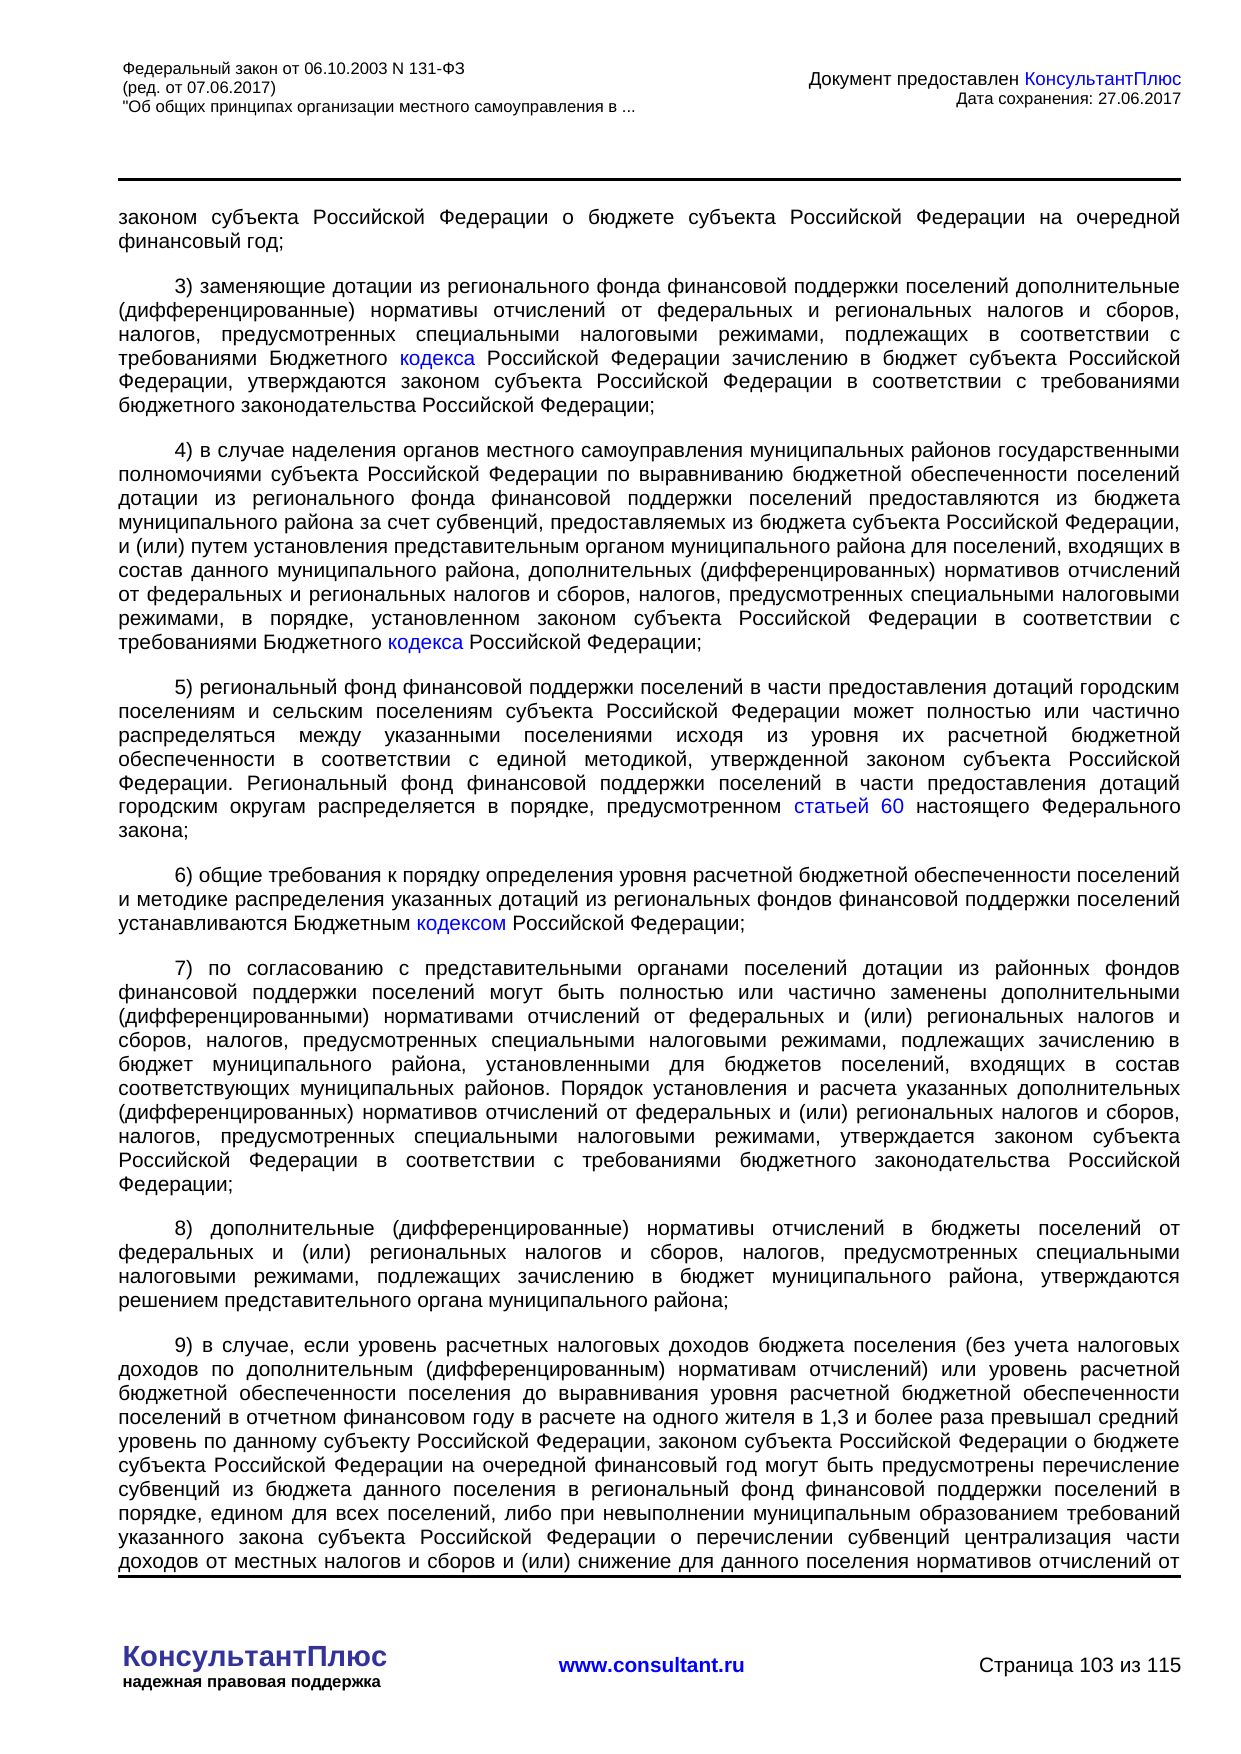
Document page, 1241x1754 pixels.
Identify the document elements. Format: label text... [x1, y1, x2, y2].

text 4) в случае наделения органов местного самоуправления муниципальных районов государственными полномочиями субъекта Российской Федерации по выравниванию бюджетной обеспеченности поселений дотации из регионального фонда финансовой поддержки поселений предоставляются из бюджета муниципального района за счет субвенций, предоставляемых из бюджета субъекта Российской Федерации, и (или) путем установления представительным органом муниципального района для поселений, входящих в состав данного муниципального района, дополнительных (дифференцированных) нормативов отчислений от федеральных и региональных налогов и сборов, налогов, предусмотренных специальными налоговыми режимами, в порядке, установленном законом субъекта Российской Федерации в соответствии с требованиями Бюджетного кодекса Российской Федерации; [118, 438, 1181, 654]
text 8) дополнительные (дифференцированные) нормативы отчислений в бюджеты поселений от федеральных и (или) региональных налогов и сборов, налогов, предусмотренных специальными налоговыми режимами, подлежащих зачислению в бюджет муниципального района, утверждаются решением представительного органа муниципального района; [118, 1216, 1181, 1312]
text 7) по согласованию с представительными органами поселений дотации из районных фондов финансовой поддержки поселений могут быть полностью или частично заменены дополнительными (дифференцированными) нормативами отчислений от федеральных и (или) региональных налогов и сборов, налогов, предусмотренных специальными налоговыми режимами, подлежащих зачислению в бюджет муниципального района, установленными для бюджетов поселений, входящих в состав соответствующих муниципальных районов. Порядок установления и расчета указанных дополнительных (дифференцированных) нормативов отчислений от федеральных и (или) региональных налогов и сборов, налогов, предусмотренных специальными налоговыми режимами, утверждается законом субъекта Российской Федерации в соответствии с требованиями бюджетного законодательства Российской Федерации; [118, 956, 1181, 1195]
text 6) общие требования к порядку определения уровня расчетной бюджетной обеспеченности поселений и методике распределения указанных дотаций из региональных фондов финансовой поддержки поселений устанавливаются Бюджетным кодексом Российской Федерации; [118, 863, 1181, 935]
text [118, 205, 1181, 253]
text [118, 1333, 1181, 1572]
text 5) региональный фонд финансовой поддержки поселений в части предоставления дотаций городским поселениям и сельским поселениям субъекта Российской Федерации может полностью или частично распределяться между указанными поселениями исходя из уровня их расчетной бюджетной обеспеченности в соответствии с единой методикой, утвержденной законом субъекта Российской Федерации. Региональный фонд финансовой поддержки поселений в части предоставления дотаций городским округам распределяется в порядке, предусмотренном статьей 60 настоящего Федерального закона; [118, 674, 1181, 842]
text 3) заменяющие дотации из регионального фонда финансовой поддержки поселений дополнительные (дифференцированные) нормативы отчислений от федеральных и региональных налогов и сборов, налогов, предусмотренных специальными налоговыми режимами, подлежащих в соответствии с требованиями Бюджетного кодекса Российской Федерации зачислению в бюджет субъекта Российской Федерации, утверждаются законом субъекта Российской Федерации в соответствии с требованиями бюджетного законодательства Российской Федерации; [118, 273, 1181, 417]
